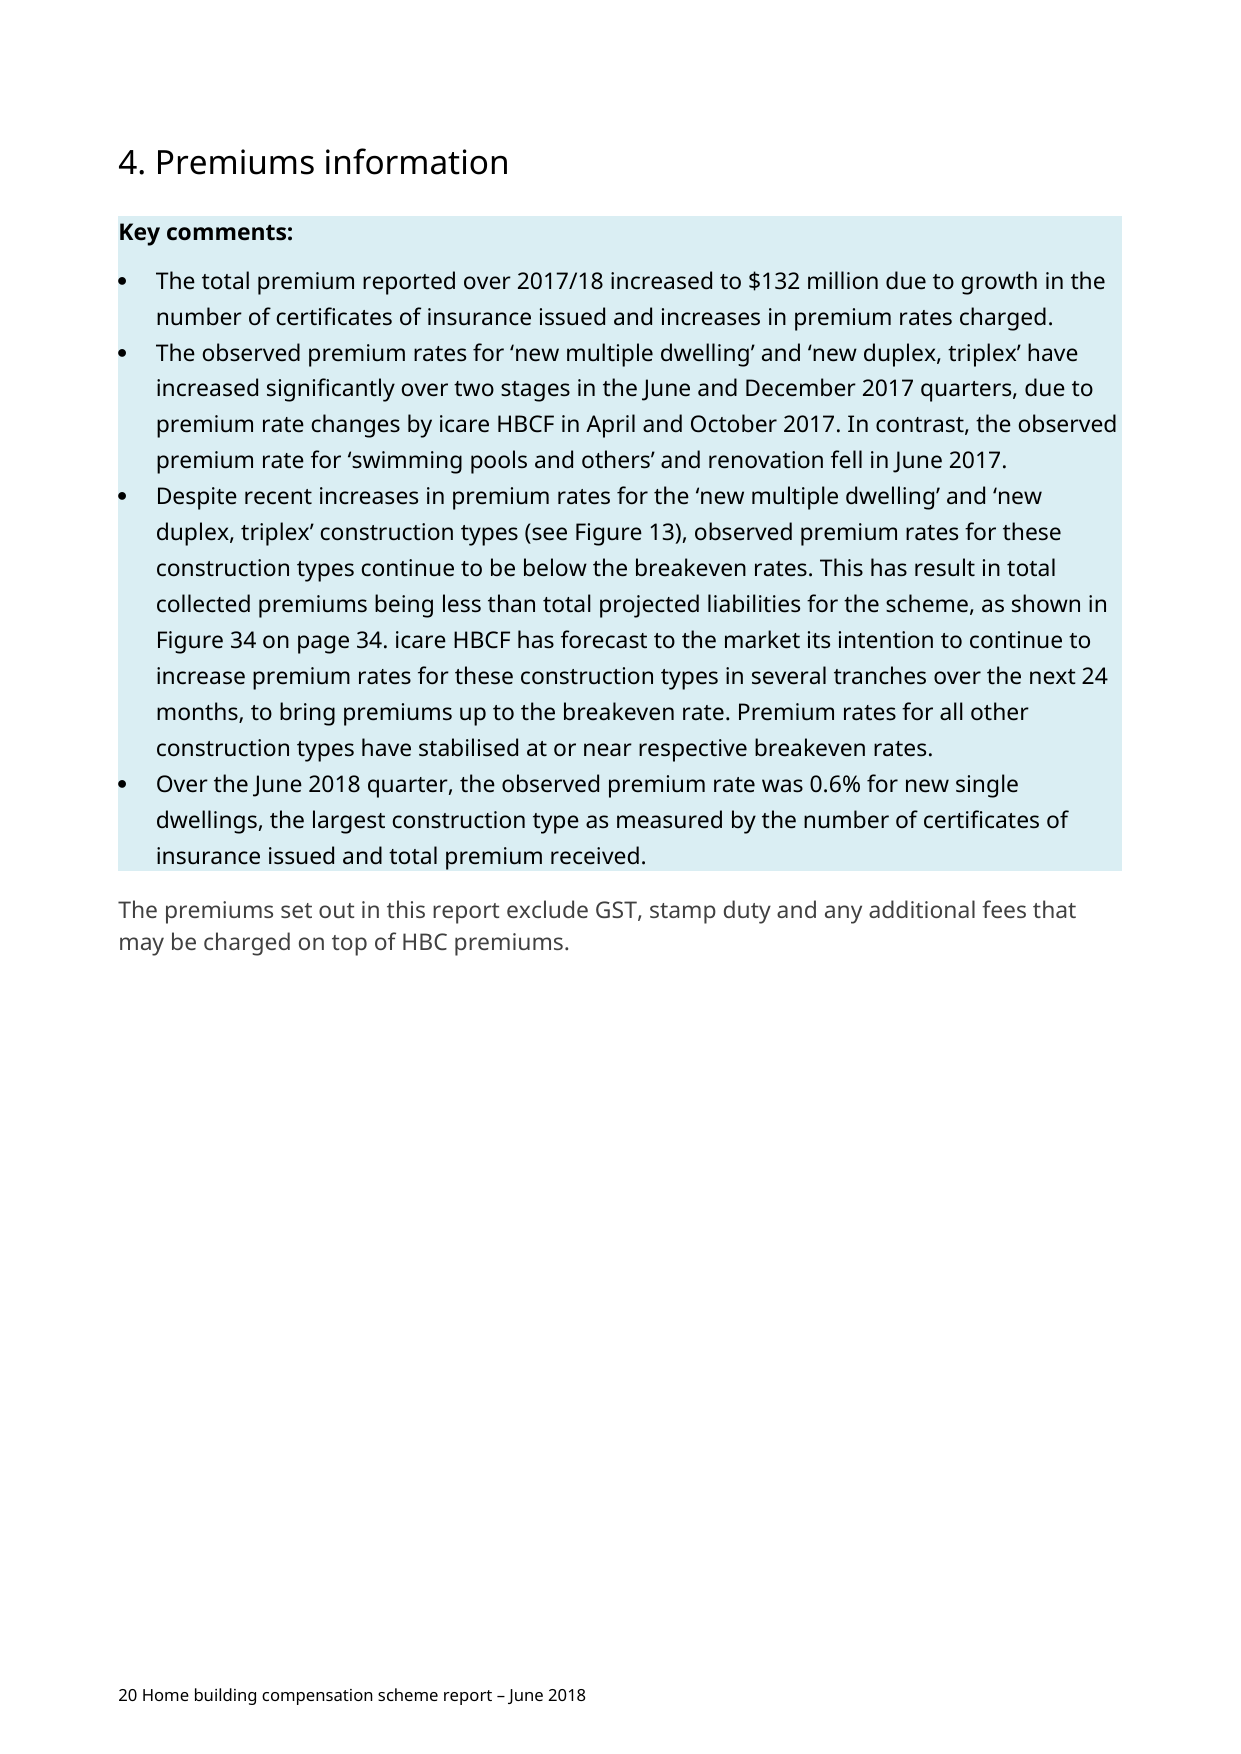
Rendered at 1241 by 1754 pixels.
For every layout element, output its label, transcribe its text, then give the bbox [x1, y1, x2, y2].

list The total premium reported over 2017/18 increased to $132 million due to growth in the number of certificates of insurance issued and increases in premium rates charged. [118, 264, 1122, 332]
text The premiums set out in this report exclude GST, stamp duty and any additional fees that may be charged on top of HBC premiums. [118, 894, 1122, 957]
text Key comments: [118, 216, 1122, 247]
list The observed premium rates for ‘new multiple dwelling’ and ‘new duplex, triplex’ have increased significantly over two stages in the June and December 2017 quarters, due to premium rate changes by icare HBCF in April and October 2017. In contrast, the observed premium rate for ‘swimming pools and others’ and renovation fell in June 2017. [118, 336, 1122, 476]
subtitle 4. Premiums information [118, 139, 1122, 184]
list Over the June 2018 quarter, the observed premium rate was 0.6% for new single dwellings, the largest construction type as measured by the number of certificates of insurance issued and total premium received. [118, 768, 1122, 871]
list Despite recent increases in premium rates for the ‘new multiple dwelling’ and ‘new duplex, triplex’ construction types (see Figure 13), observed premium rates for these construction types continue to be below the breakeven rates. This has result in total collected premiums being less than total projected liabilities for the scheme, as shown in Figure 34 on page 34. icare HBCF has forecast to the market its intention to continue to increase premium rates for these construction types in several tranches over the next 24 months, to bring premiums up to the breakeven rate. Premium rates for all other construction types have stabilised at or near respective breakeven rates. [118, 480, 1122, 763]
